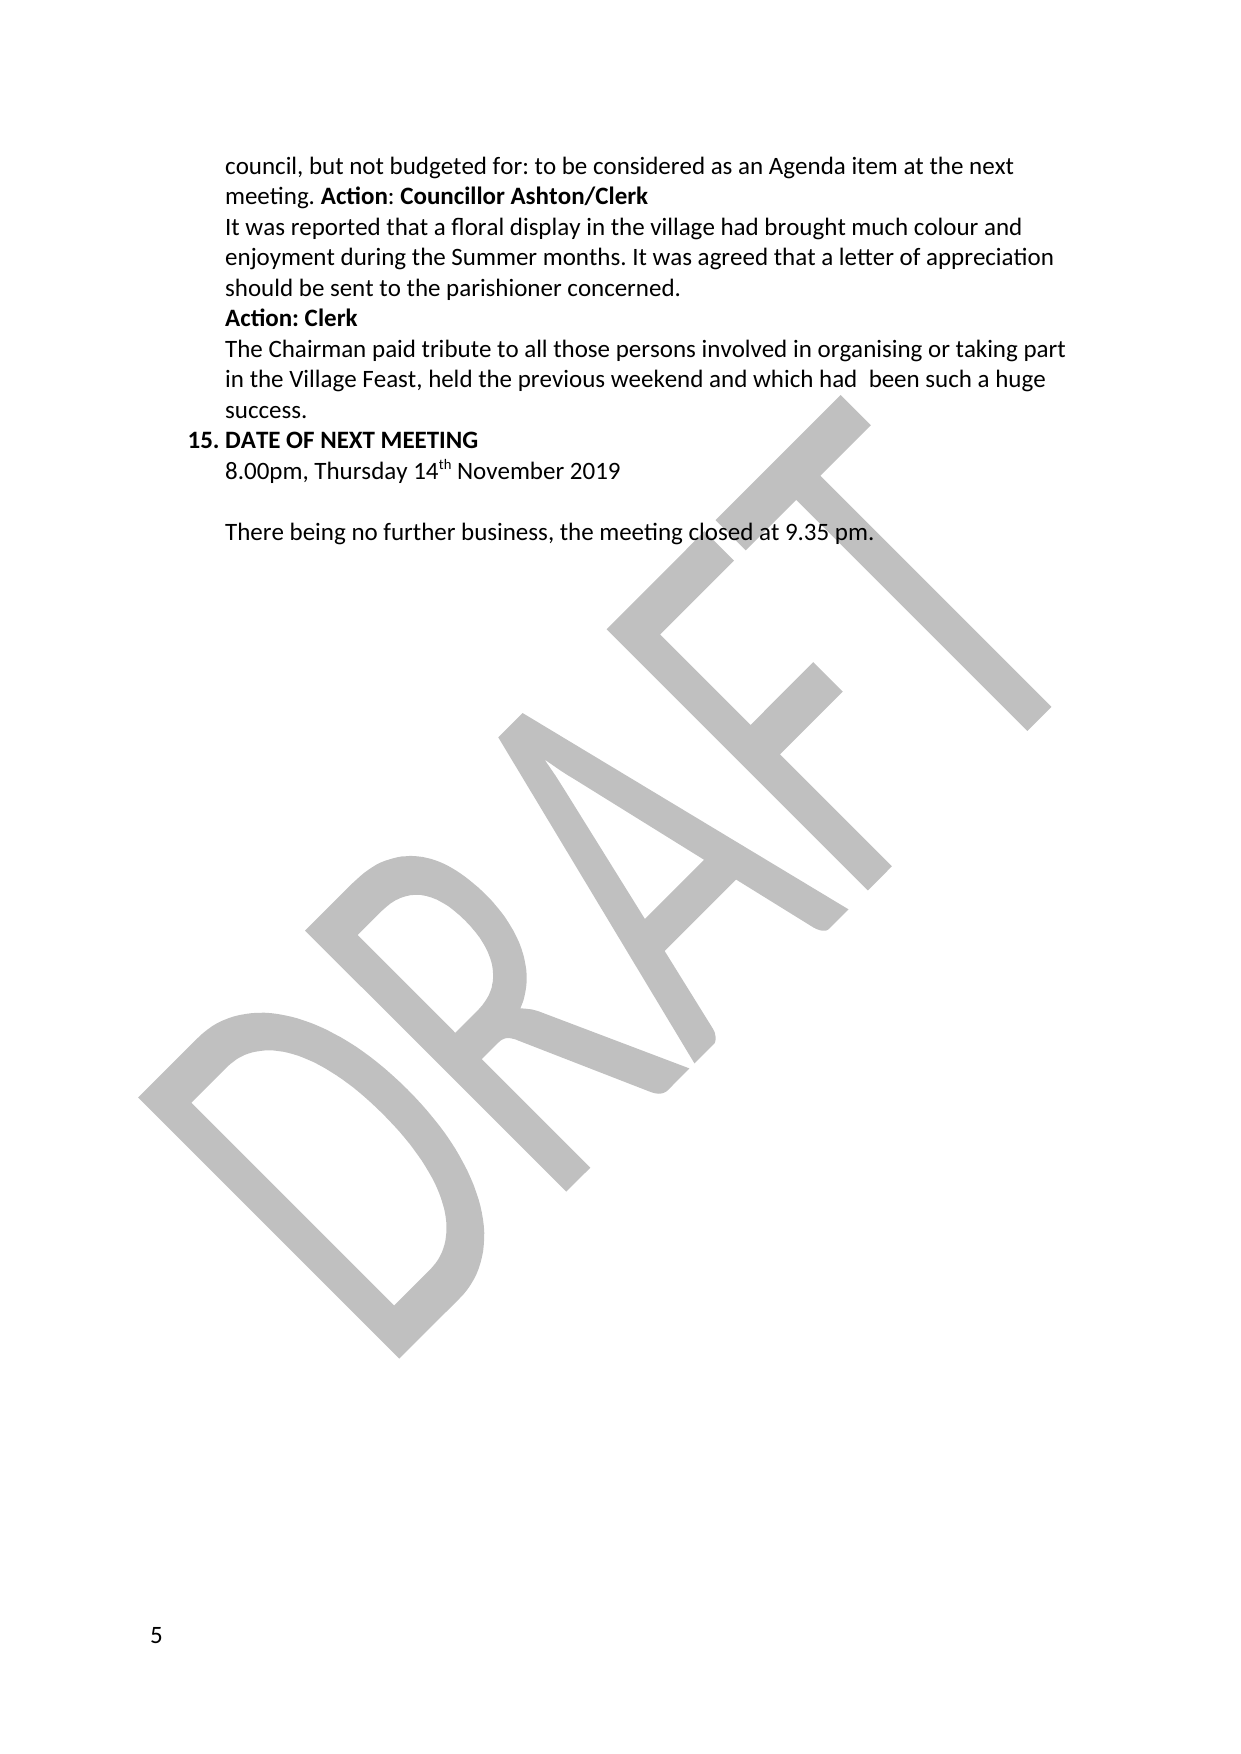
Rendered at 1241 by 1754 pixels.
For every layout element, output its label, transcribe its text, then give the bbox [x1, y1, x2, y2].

list It was reported that a floral display in the village had brought much colour and enjoyment during the Summer months. It was agreed that a letter of appreciation should be sent to the parishioner concerned. [225, 211, 1090, 303]
list Action: Clerk [225, 303, 1090, 333]
list DATE OF NEXT MEETING [187, 425, 1090, 455]
list 8.00pm, Thursday 14th November 2019 [225, 455, 1090, 486]
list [225, 150, 1090, 211]
list The Chairman paid tribute to all those persons involved in organising or taking part in the Village Feast, held the previous weekend and which had been such a huge success. [225, 333, 1090, 425]
list There being no further business, the meeting closed at 9.35 pm. [225, 516, 1090, 547]
